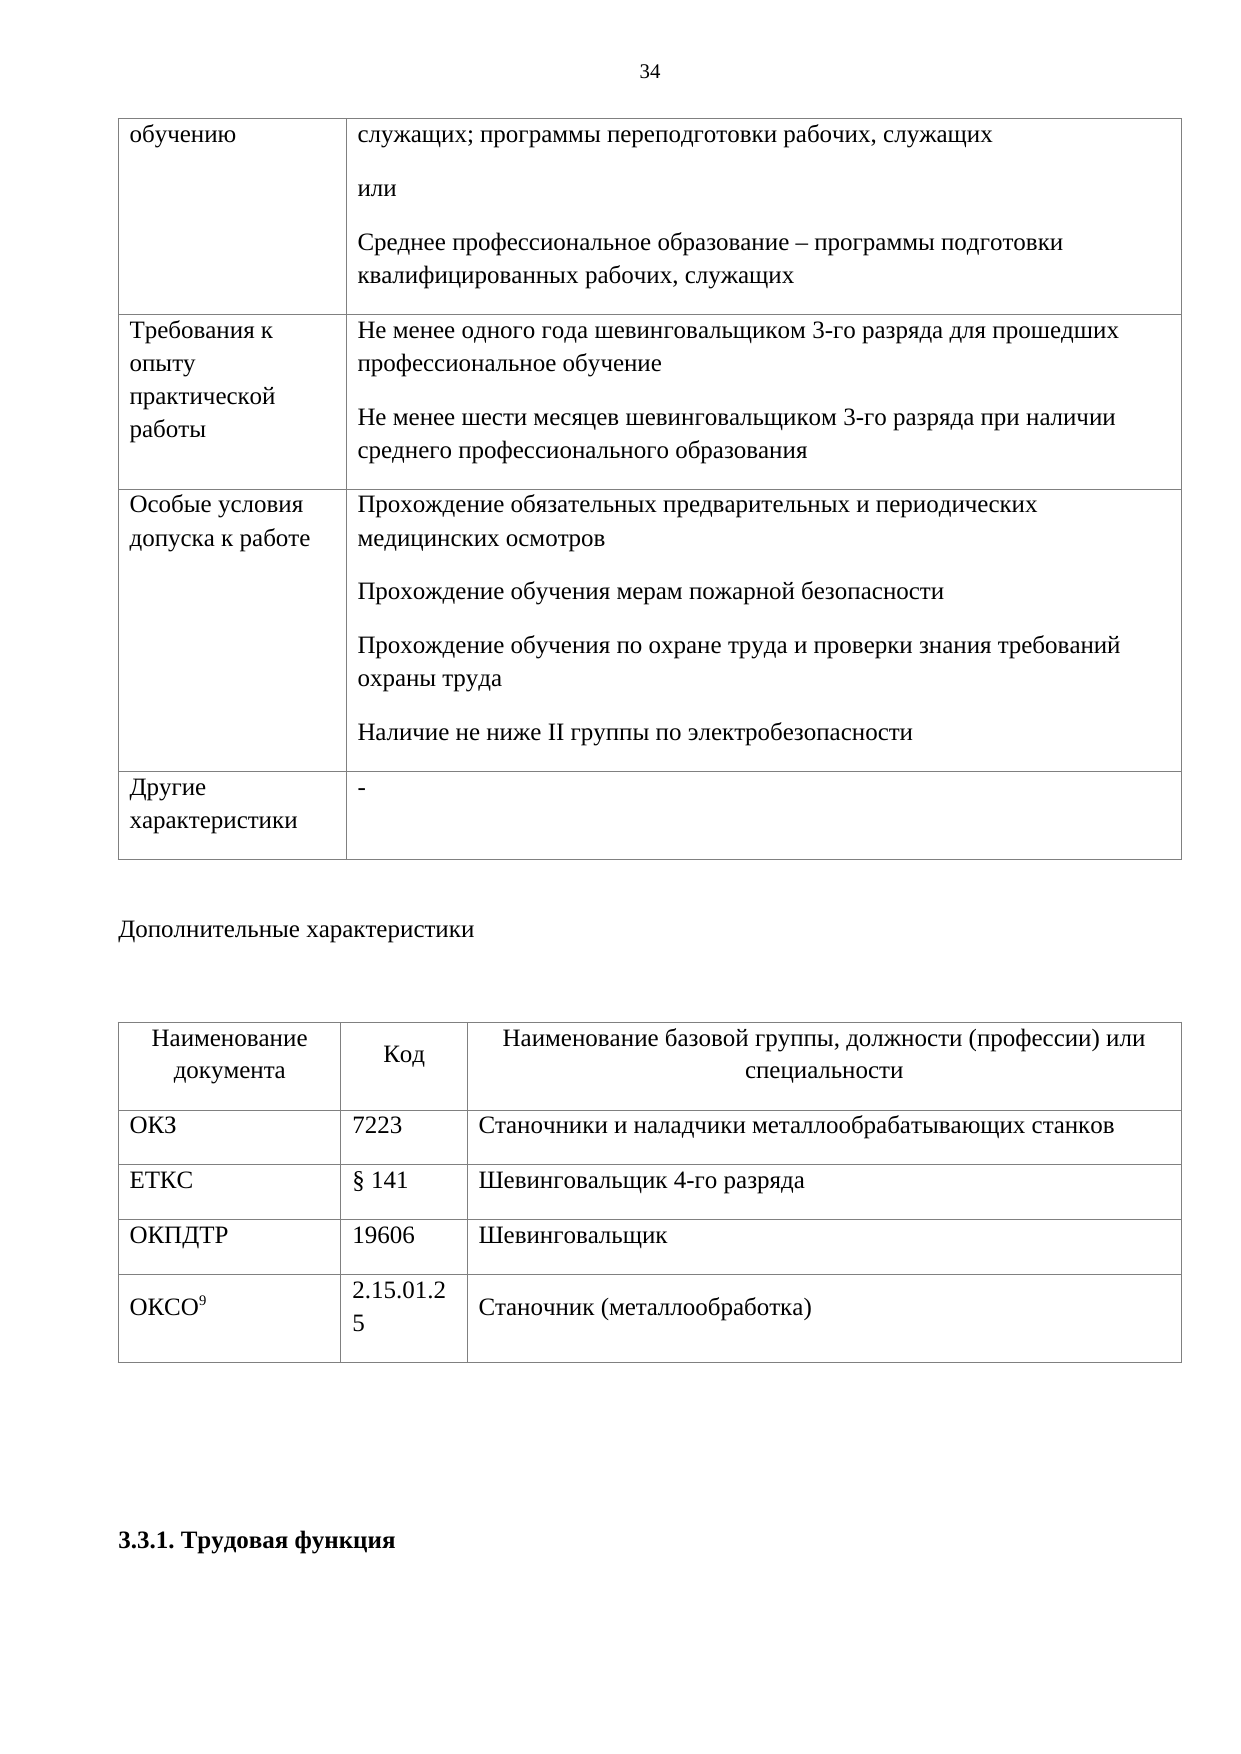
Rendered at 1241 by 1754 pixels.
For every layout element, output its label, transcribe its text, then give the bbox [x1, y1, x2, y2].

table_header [347, 119, 1181, 314]
table_cell 19606 [341, 1220, 467, 1274]
table_cell - [347, 772, 1181, 859]
table_header Наименование документа [119, 1023, 340, 1109]
table_cell Шевинговальщик 4-го разряда [468, 1165, 1181, 1219]
table_cell Не менее одного года шевинговальщиком 3-го разряда для прошедших профессиональное обучение Не менее шести месяцев шевинговальщиком 3-го разряда при наличии среднего профессионального образования [347, 315, 1181, 488]
table_cell ОКЗ [119, 1111, 340, 1164]
table_cell Станочник (металлообработка) [468, 1275, 1181, 1362]
table_cell § 141 [341, 1165, 467, 1219]
table_cell Особые условия допуска к работе [119, 490, 346, 771]
table_cell Станочники и наладчики металлообрабатывающих станков [468, 1111, 1181, 1164]
table_cell Шевинговальщик [468, 1220, 1181, 1274]
text Дополнительные характеристики [118, 914, 1181, 943]
table_cell Требования к опыту практической работы [119, 315, 346, 488]
table_header Код [341, 1023, 467, 1109]
table_cell Другие характеристики [119, 772, 346, 859]
table_cell ЕТКС [119, 1165, 340, 1219]
table_cell 7223 [341, 1111, 467, 1164]
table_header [119, 119, 346, 314]
text 3.3.1. Трудовая функция [118, 1525, 1181, 1553]
table_cell 2.15.01.25 [341, 1275, 467, 1362]
table_cell ОКПДТР [119, 1220, 340, 1274]
table_cell ОКСО [119, 1275, 340, 1362]
table_header Наименование базовой группы, должности (профессии) или специальности [468, 1023, 1181, 1109]
table_cell Прохождение обязательных предварительных и периодических медицинских осмотров Прохождение обучения мерам пожарной безопасности Прохождение обучения по охране труда и проверки знания требований охраны труда Наличие не ниже II группы по электробезопасности [347, 490, 1181, 771]
